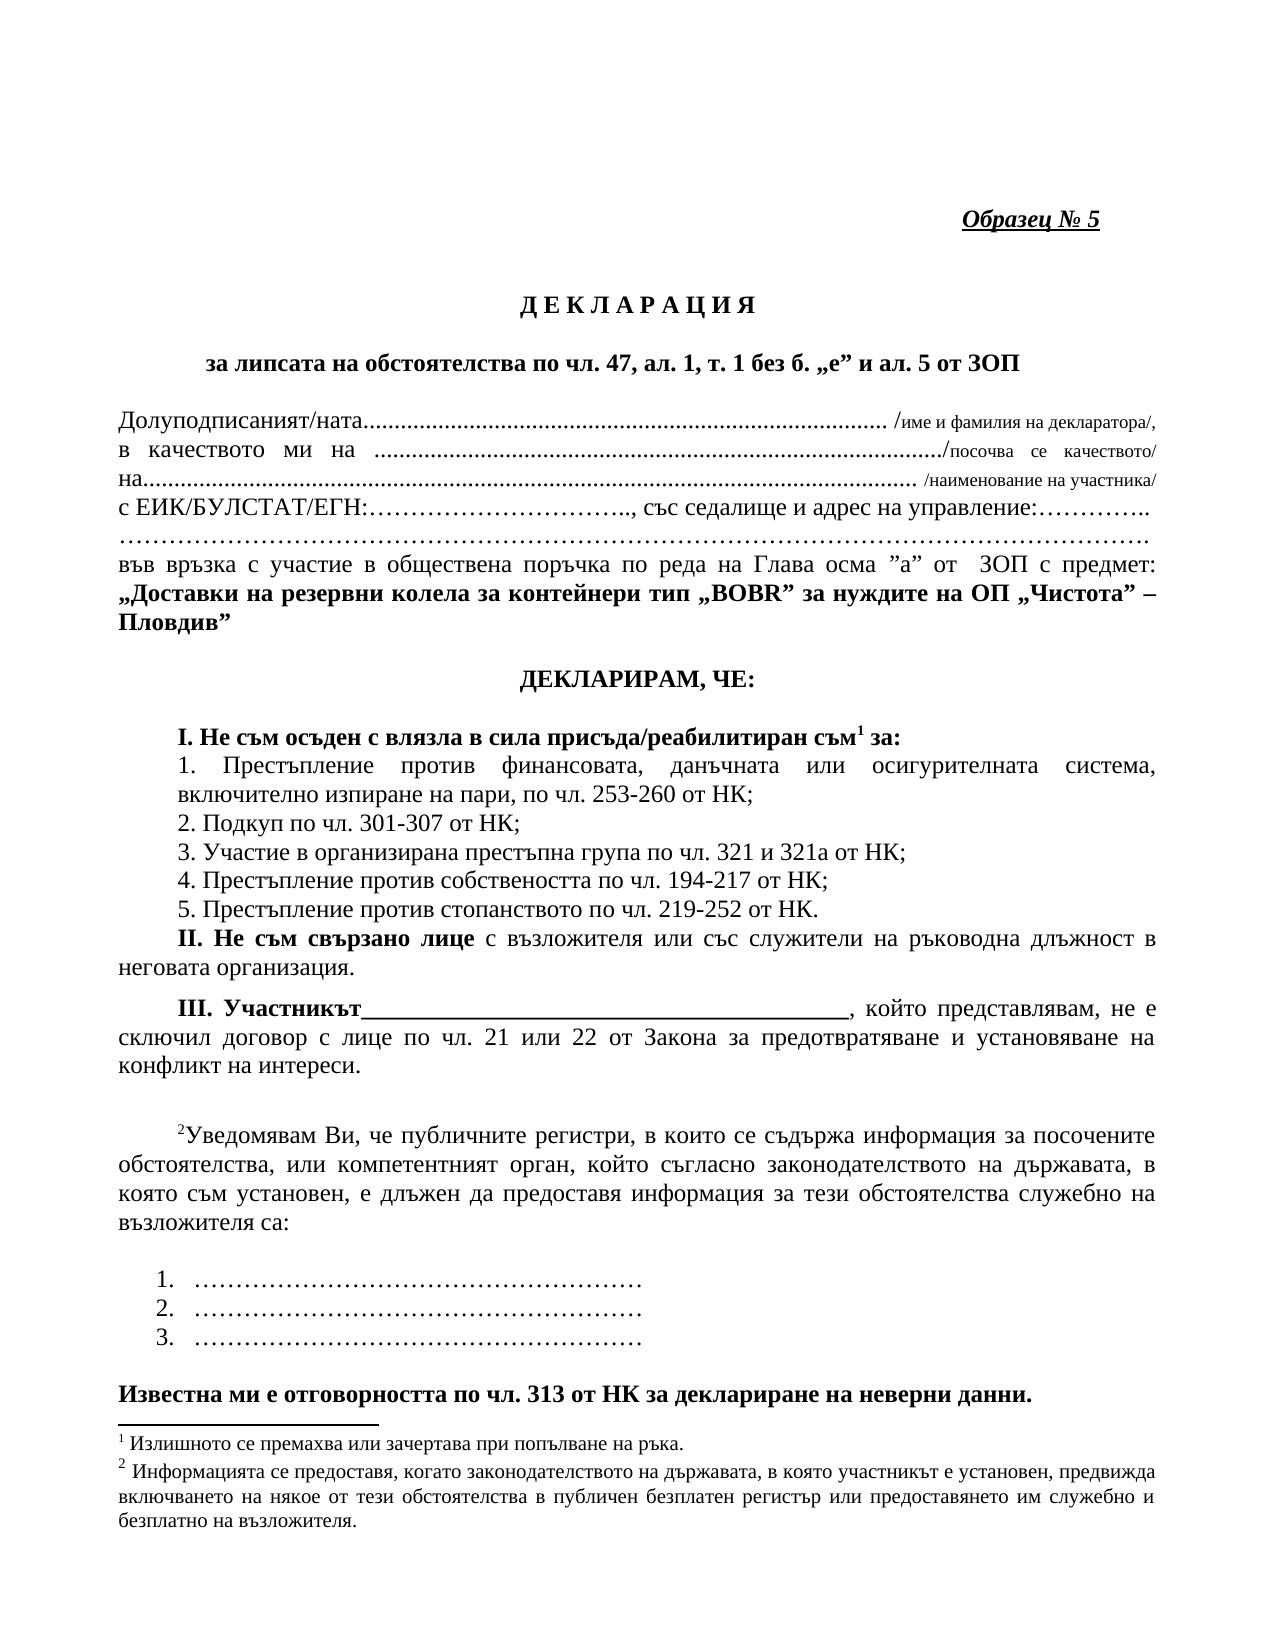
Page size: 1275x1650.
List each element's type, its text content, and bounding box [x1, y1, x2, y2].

text с ЕИК/БУЛСТАТ/ЕГН:………………………….., със седалище и адрес на управление:………….. [118, 492, 1157, 521]
text Образец № 5 [118, 204, 1157, 233]
text ДЕКЛАРИРАМ, ЧЕ: [118, 664, 1157, 693]
text ІІ. Не съм свързано лице с възложителя или със служители на ръководна длъжност в неговата организация. [118, 923, 1157, 981]
text 5. Престъпление против стопанството по чл. 219-252 от НК. [118, 894, 1157, 923]
text ……………………………………………………………………………………………………………. [118, 521, 1157, 549]
list ……………………………………………… [156, 1293, 1157, 1322]
text Известна ми е отговорността по чл. 313 от НК за деклариране на неверни данни. [118, 1379, 1157, 1408]
text 4. Престъпление против собствеността по чл. 194-217 от НК; [118, 866, 1157, 894]
text 1. Престъпление против финансовата, данъчната или осигурителната система, включително изпиране на пари, по чл. 253-260 от НК; [177, 751, 1157, 808]
text за липсата на обстоятелства по чл. 47, ал. 1, т. 1 без б. „е” и ал. 5 от ЗОП [118, 348, 1157, 377]
text 3. Участие в организирана престъпна група по чл. 321 и 321а от НК; [118, 837, 1157, 866]
text Долуподписаният/ната.................................................................................... /име и фамилия на декларатора/, [118, 406, 1157, 434]
text Д Е К Л А Р А Ц И Я [118, 291, 1157, 319]
text в качеството ми на .........................................................................................../посочва се качеството/ на............................................................................................................................ /наименование на участника/ [118, 434, 1157, 492]
text 2. Подкуп по чл. 301-307 от НК; [118, 808, 1157, 837]
text Уведомявам Ви, че публичните регистри, в които се съдържа информация за посочените обстоятелства, или компетентният орган, който съгласно законодателството на държавата, в която съм установен, е длъжен да предоставя информация за тези обстоятелства служебно на възложителя са: [118, 1121, 1157, 1236]
list ……………………………………………… [156, 1264, 1157, 1293]
list ……………………………………………… [156, 1322, 1157, 1351]
text във връзка с участие в обществена поръчка по реда на Глава осма ”а” от ЗОП с предмет: „Доставки на резервни колела за контейнери тип „BOBR” за нуждите на ОП „Чистота” – Пловдив” [118, 549, 1157, 636]
text ІІІ. Участникът_______________________________________, който представлявам, не е сключил договор с лице по чл. 21 или 22 от Закона за предотвратяване и установяване на конфликт на интереси. [118, 993, 1157, 1079]
text І. Не съм осъден с влязла в сила присъда/реабилитиран съм за: [118, 722, 1157, 751]
